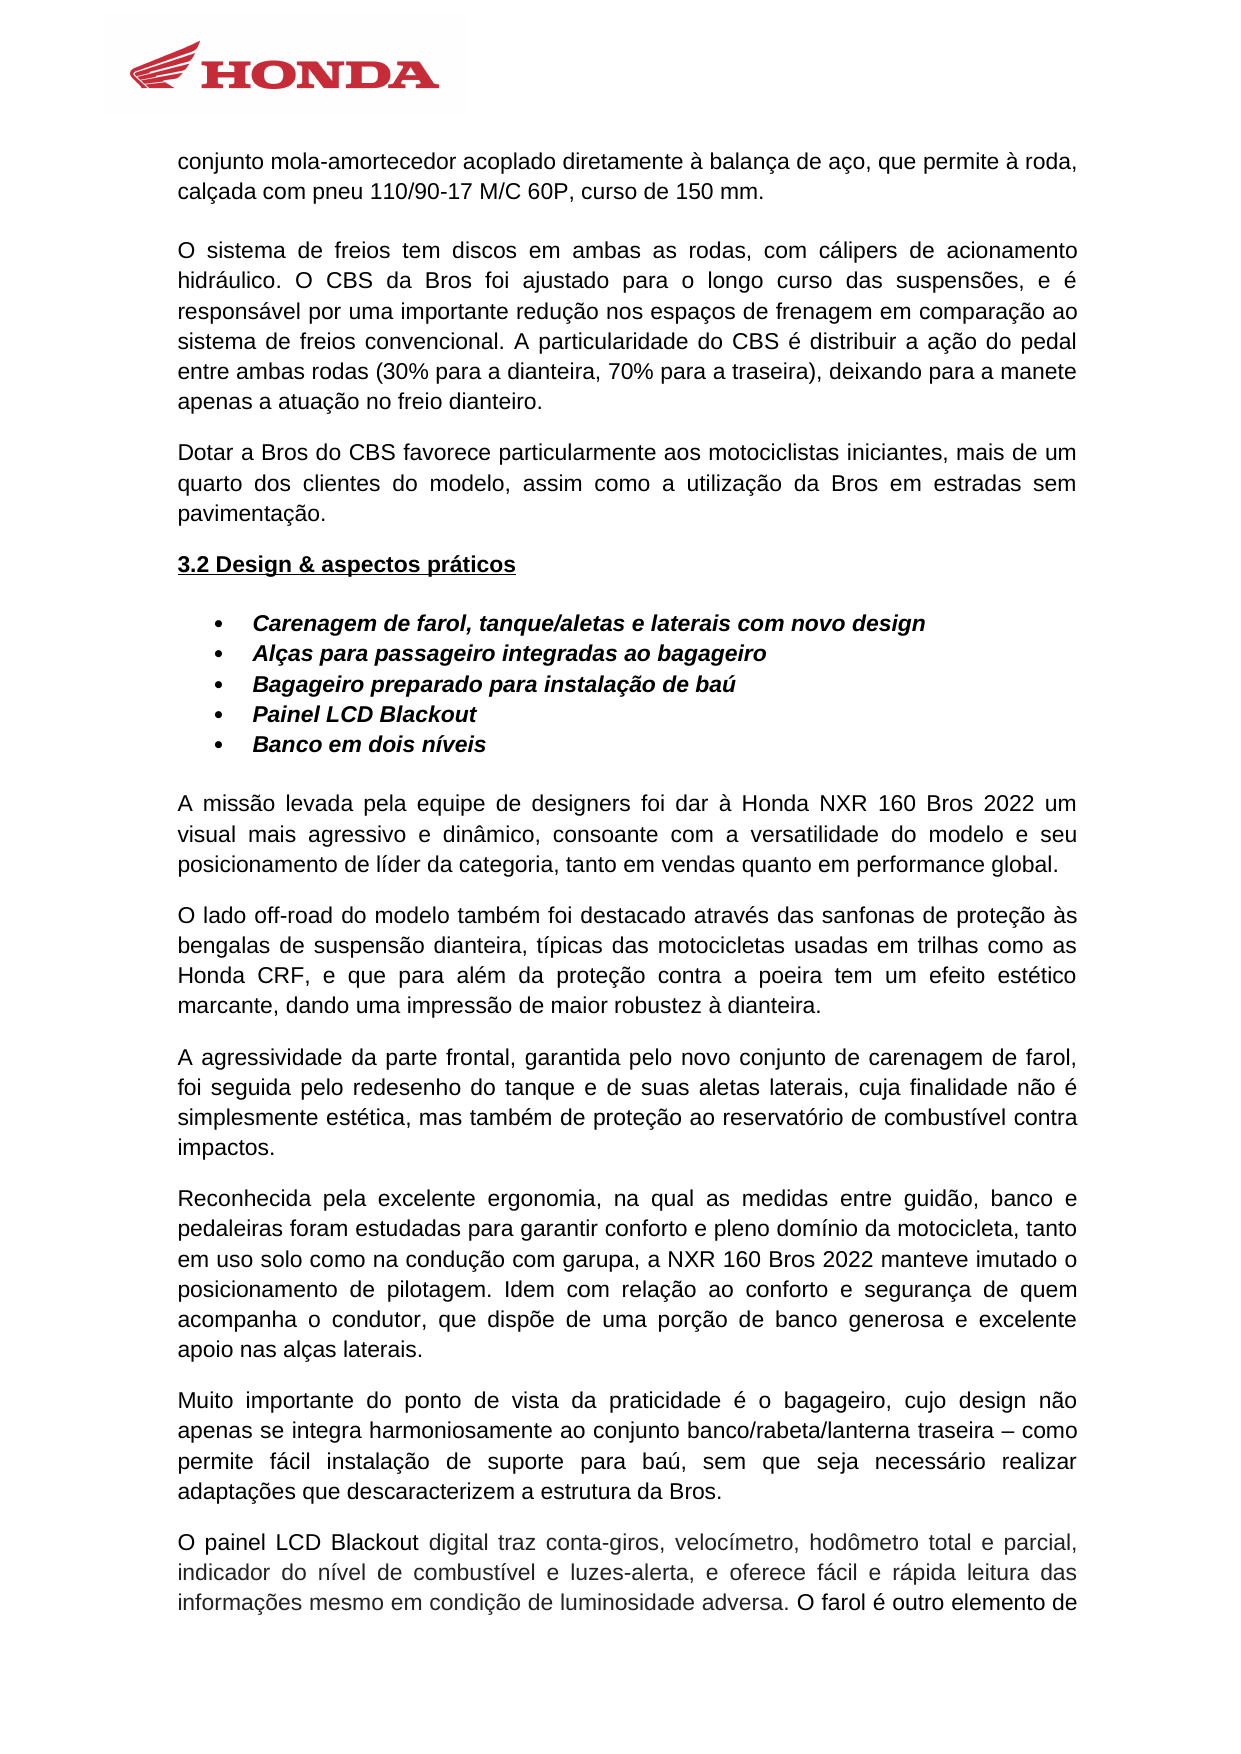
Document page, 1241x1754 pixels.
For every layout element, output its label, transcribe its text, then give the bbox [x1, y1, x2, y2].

text A agressividade da parte frontal, garantida pelo novo conjunto de carenagem de farol, foi seguida pelo redesenho do tanque e de suas aletas laterais, cuja finalidade não é simplesmente estética, mas também de proteção ao reservatório de combustível contra impactos. [177, 1043, 1078, 1161]
list Painel LCD Blackout [215, 701, 1078, 727]
text 3.2 Design & aspectos práticos [177, 551, 1078, 577]
text Muito importante do ponto de vista da praticidade é o bagageiro, cujo design não apenas se integra harmoniosamente ao conjunto banco/rabeta/lanterna traseira – como permite fácil instalação de suporte para baú, sem que seja necessário realizar adaptações que descaracterizem a estrutura da Bros. [177, 1387, 1078, 1504]
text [177, 148, 1078, 204]
list Bagageiro preparado para instalação de baú [215, 671, 1078, 697]
picture [103, 14, 466, 115]
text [177, 1529, 1078, 1616]
text A missão levada pela equipe de designers foi dar à Honda NXR 160 Bros 2022 um visual mais agressivo e dinâmico, consoante com a versatilidade do modelo e seu posicionamento de líder da categoria, tanto em vendas quanto em performance global. [177, 790, 1078, 877]
list Carenagem de farol, tanque/aletas e laterais com novo design [215, 610, 1078, 637]
text Reconhecida pela excelente ergonomia, na qual as medidas entre guidão, banco e pedaleiras foram estudadas para garantir conforto e pleno domínio da motocicleta, tanto em uso solo como na condução com garupa, a NXR 160 Bros 2022 manteve imutado o posicionamento de pilotagem. Idem com relação ao conforto e segurança de quem acompanha o condutor, que dispõe de uma porção de banco generosa e excelente apoio nas alças laterais. [177, 1185, 1078, 1363]
text O sistema de freios tem discos em ambas as rodas, com cálipers de acionamento hidráulico. O CBS da Bros foi ajustado para o longo curso das suspensões, e é responsável por uma importante redução nos espaços de frenagem em comparação ao sistema de freios convencional. A particularidade do CBS é distribuir a ação do pedal entre ambas rodas (30% para a dianteira, 70% para a traseira), deixando para a manete apenas a atuação no freio dianteiro. [177, 237, 1078, 415]
text O lado off-road do modelo também foi destacado através das sanfonas de proteção às bengalas de suspensão dianteira, típicas das motocicletas usadas em trilhas como as Honda CRF, e que para além da proteção contra a poeira tem um efeito estético marcante, dando uma impressão de maior robustez à dianteira. [177, 902, 1078, 1019]
list Alças para passageiro integradas ao bagageiro [215, 640, 1078, 667]
list Banco em dois níveis [215, 731, 1078, 757]
text Dotar a Bros do CBS favorece particularmente aos motociclistas iniciantes, mais de um quarto dos clientes do modelo, assim como a utilização da Bros em estradas sem pavimentação. [177, 439, 1078, 526]
